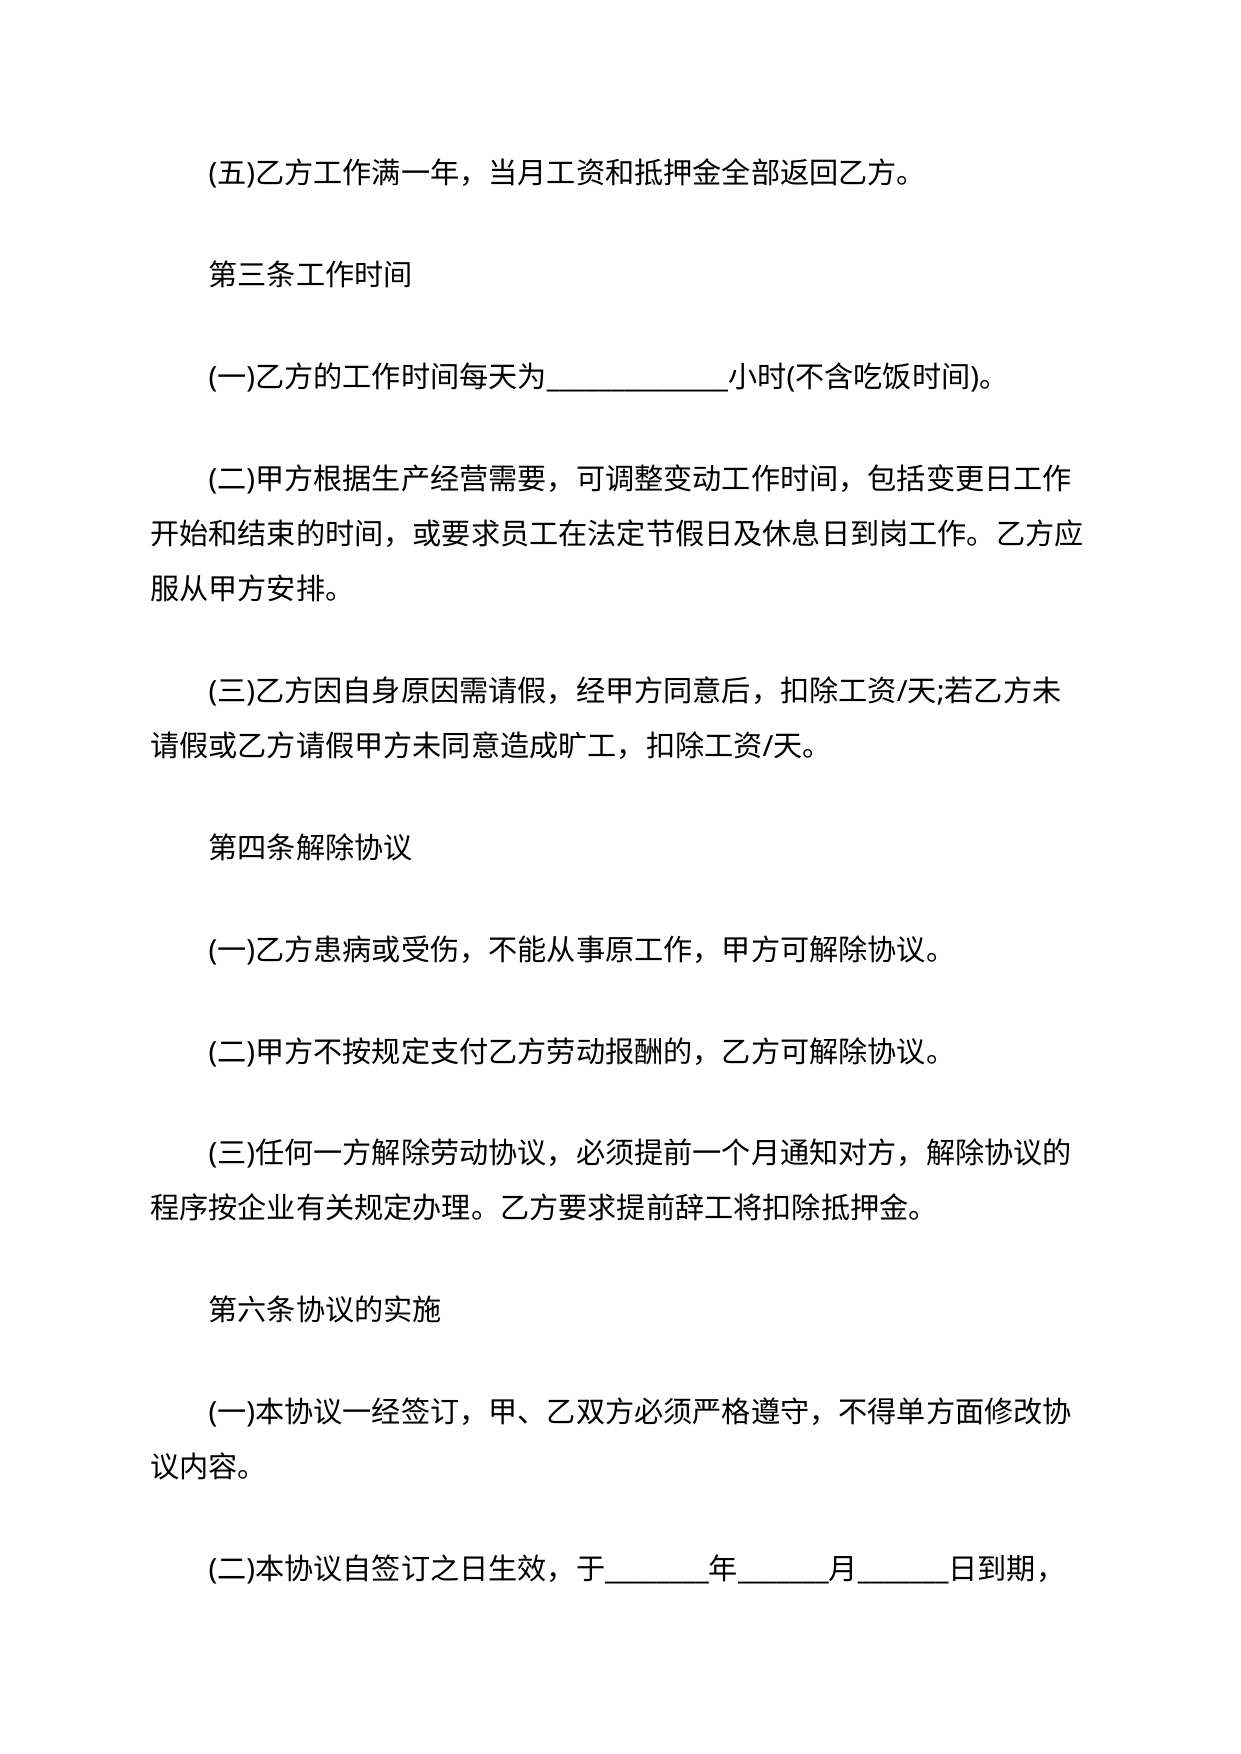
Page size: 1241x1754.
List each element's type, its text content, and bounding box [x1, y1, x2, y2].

text 第六条协议的实施 [150, 1287, 1090, 1329]
text (三)乙方因自身原因需请假，经甲方同意后，扣除工资/天;若乙方未请假或乙方请假甲方未同意造成旷工，扣除工资/天。 [150, 667, 1090, 765]
text (一)乙方患病或受伤，不能从事原工作，甲方可解除协议。 [150, 926, 1090, 968]
text 第三条工作时间 [150, 252, 1090, 294]
text (二)甲方不按规定支付乙方劳动报酬的，乙方可解除协议。 [150, 1028, 1090, 1071]
text 第四条解除协议 [150, 824, 1090, 867]
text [150, 1545, 1090, 1588]
text (三)任何一方解除劳动协议，必须提前一个月通知对方，解除协议的程序按企业有关规定办理。乙方要求提前辞工将扣除抵押金。 [150, 1130, 1090, 1227]
text (五)乙方工作满一年，当月工资和抵押金全部返回乙方。 [150, 150, 1090, 192]
text (二)甲方根据生产经营需要，可调整变动工作时间，包括变更日工作开始和结束的时间，或要求员工在法定节假日及休息日到岗工作。乙方应服从甲方安排。 [150, 456, 1090, 608]
text (一)本协议一经签订，甲、乙双方必须严格遵守，不得单方面修改协议内容。 [150, 1389, 1090, 1486]
text (一)乙方的工作时间每天为______________小时(不含吃饭时间)。 [150, 354, 1090, 396]
